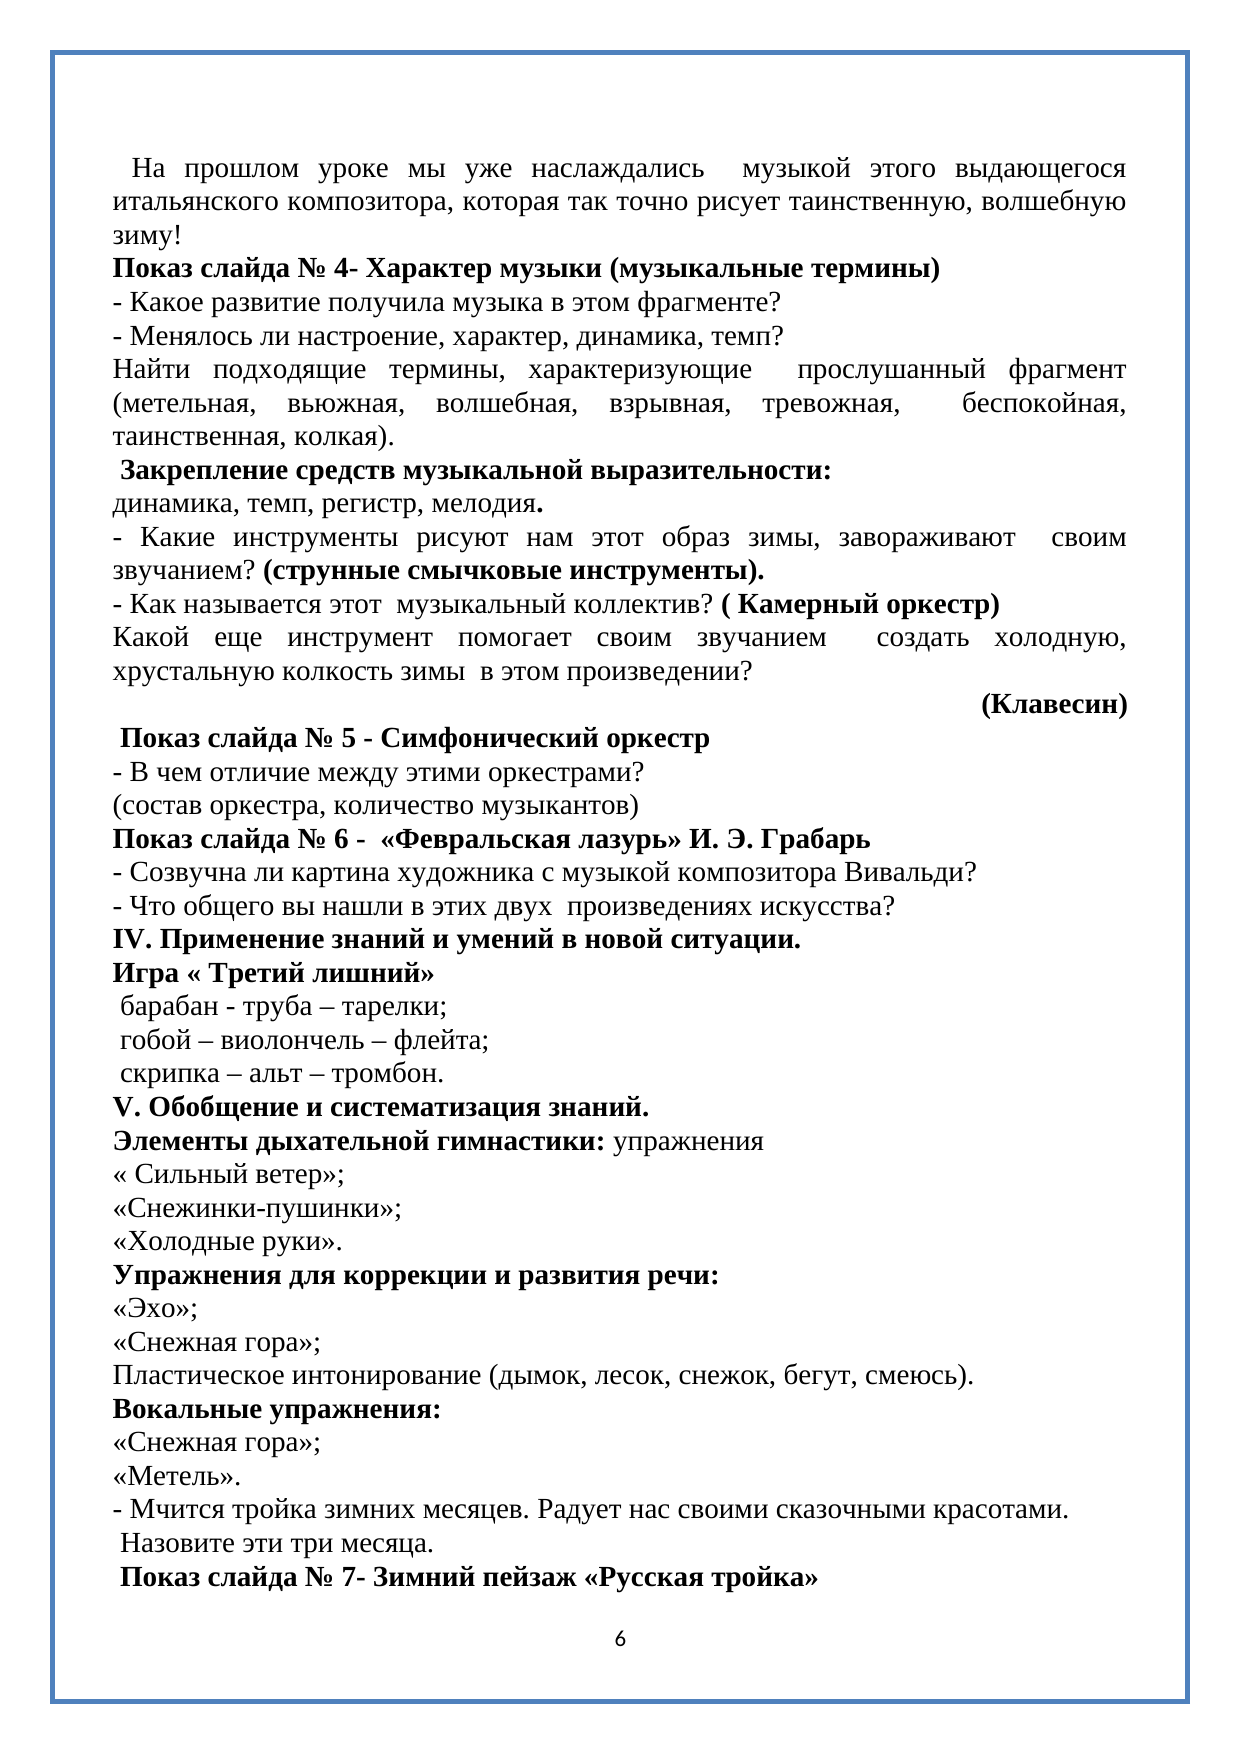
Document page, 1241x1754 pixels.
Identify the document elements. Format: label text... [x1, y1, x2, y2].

text - Как называется этот музыкальный коллектив? ( Камерный оркестр) [112, 586, 1128, 619]
text Какой еще инструмент помогает своим звучанием создать холодную, хрустальную колкость зимы в этом произведении? [112, 619, 1128, 687]
text Назовите эти три месяца. [112, 1525, 1128, 1559]
text - В чем отличие между этими оркестрами? [112, 754, 1128, 787]
text Найти подходящие термины, характеризующие прослушанный фрагмент (метельная, вьюжная, волшебная, взрывная, тревожная, беспокойная, таинственная, колкая). [112, 351, 1128, 452]
text Вокальные упражнения: [112, 1391, 1128, 1424]
text «Снежная гора»; [112, 1424, 1128, 1458]
text Закрепление средств музыкальной выразительности: [112, 452, 1128, 485]
text гобой – виолончель – флейта; [112, 1022, 1128, 1056]
text Упражнения для коррекции и развития речи: [112, 1257, 1128, 1290]
text «Эхо»; [112, 1290, 1128, 1324]
text - Что общего вы нашли в этих двух произведениях искусства? [112, 888, 1128, 921]
text «Метель». [112, 1458, 1128, 1492]
text - Менялось ли настроение, характер, динамика, темп? [112, 318, 1128, 351]
text На прошлом уроке мы уже наслаждались музыкой этого выдающегося итальянского композитора, которая так точно рисует таинственную, волшебную зиму! [112, 150, 1128, 251]
text «Снежинки-пушинки»; [112, 1190, 1128, 1223]
text «Снежная гора»; [112, 1324, 1128, 1357]
text - Какое развитие получила музыка в этом фрагменте? [112, 284, 1128, 318]
text Элементы дыхательной гимнастики: упражнения [112, 1123, 1128, 1156]
text Пластическое интонирование (дымок, лесок, снежок, бегут, смеюсь). [112, 1357, 1128, 1391]
text (состав оркестра, количество музыкантов) [112, 787, 1128, 821]
text V. Обобщение и систематизация знаний. [112, 1089, 1128, 1123]
text Игра « Третий лишний» [112, 955, 1128, 988]
text барабан - труба – тарелки; [112, 988, 1128, 1022]
text Показ слайда № 4- Характер музыки (музыкальные термины) [112, 251, 1128, 284]
text динамика, темп, регистр, мелодия. [112, 485, 1128, 519]
text - Созвучна ли картина художника с музыкой композитора Вивальди? [112, 854, 1128, 888]
text Показ слайда № 7- Зимний пейзаж «Русская тройка» [112, 1559, 1128, 1592]
text « Сильный ветер»; [112, 1156, 1128, 1190]
text (Клавесин) [112, 687, 1128, 720]
text Показ слайда № 6 - «Февральская лазурь» И. Э. Грабарь [112, 821, 1128, 854]
text «Холодные руки». [112, 1223, 1128, 1257]
text скрипка – альт – тромбон. [112, 1056, 1128, 1089]
text IV. Применение знаний и умений в новой ситуации. [112, 921, 1128, 955]
text Показ слайда № 5 - Симфонический оркестр [112, 720, 1128, 754]
text - Какие инструменты рисуют нам этот образ зимы, завораживают своим звучанием? (струнные смычковые инструменты). [112, 519, 1128, 586]
text - Мчится тройка зимних месяцев. Радует нас своими сказочными красотами. [112, 1492, 1128, 1525]
